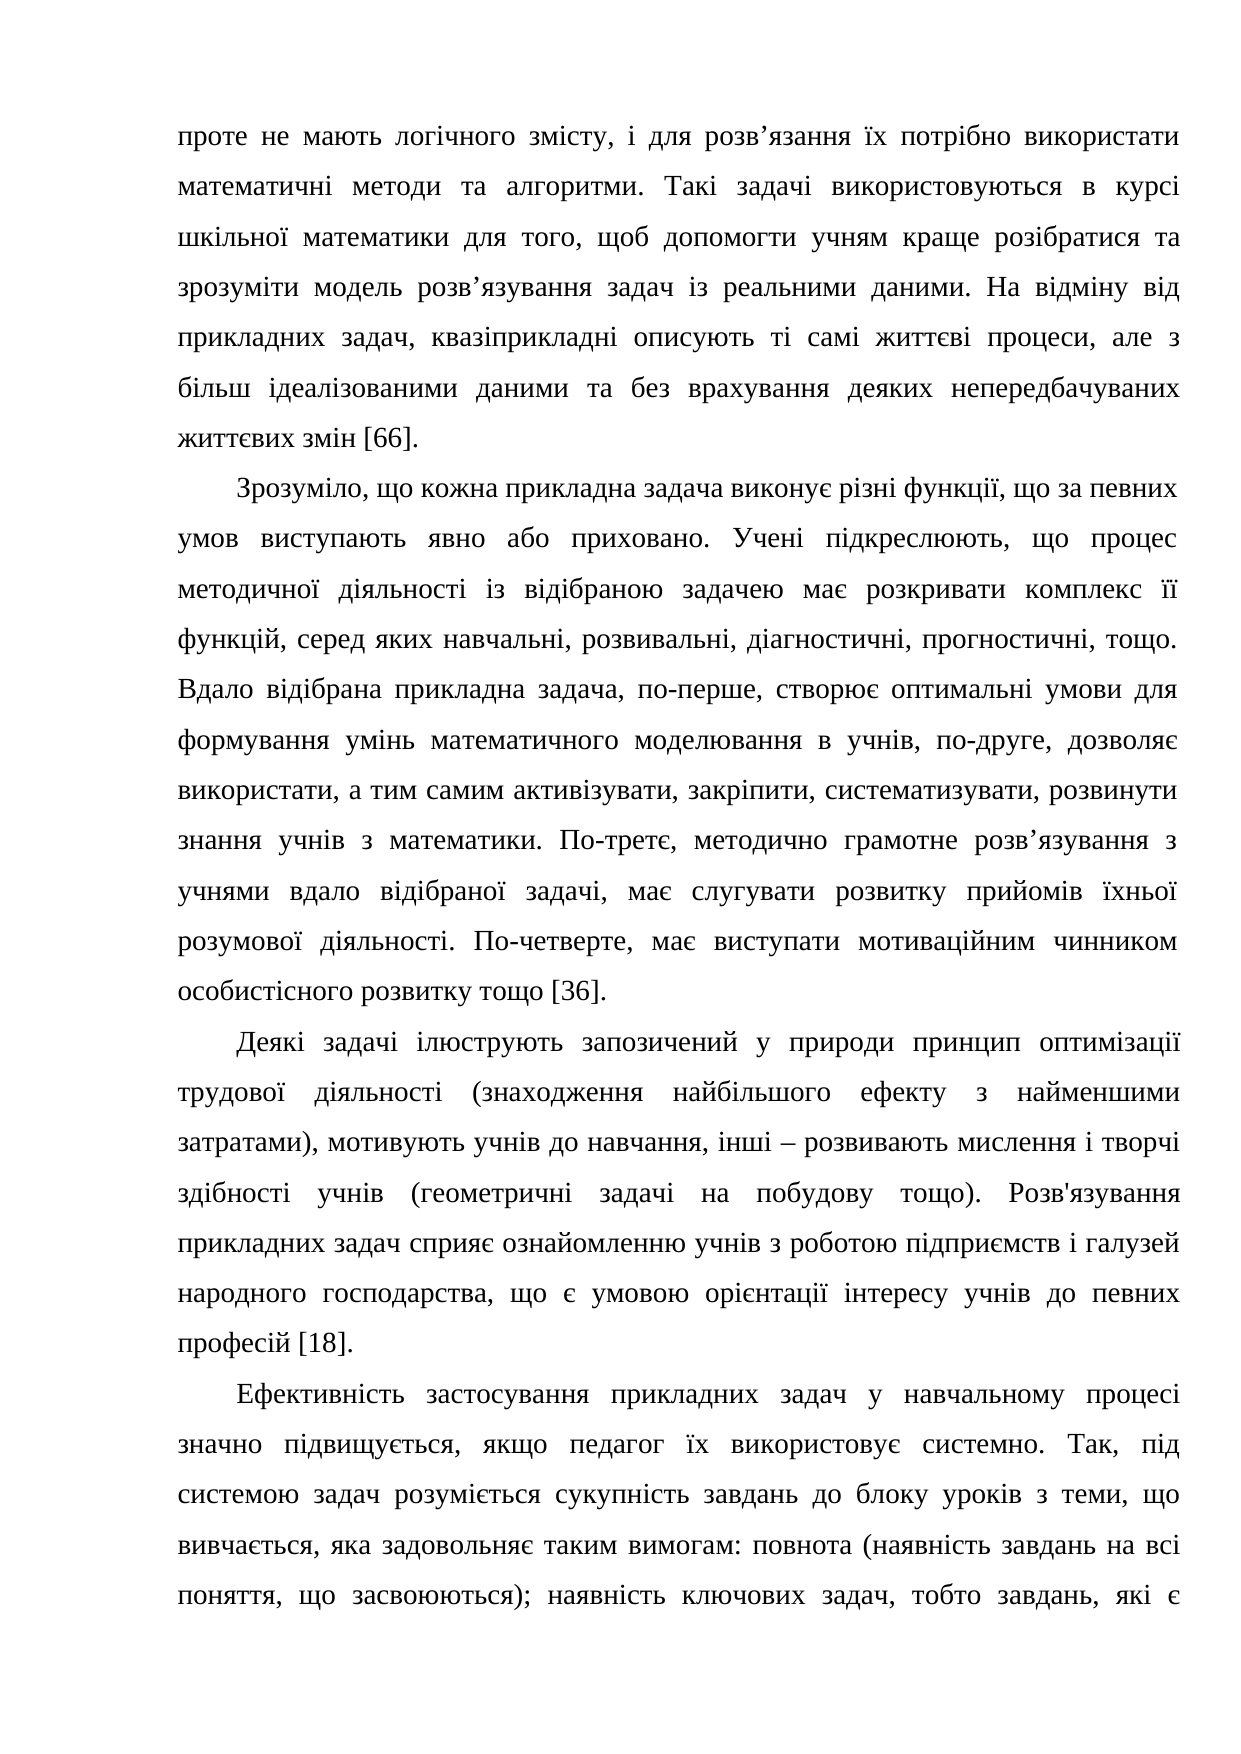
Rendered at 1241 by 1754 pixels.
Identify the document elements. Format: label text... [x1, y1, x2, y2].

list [177, 118, 1181, 453]
list Деякі задачі ілюструють запозичений у природи принцип оптимізації трудової діяльності (знаходження найбільшого ефекту з найменшими затратами), мотивують учнів до навчання, інші – розвивають мислення і творчі здібності учнів (геометричні задачі на побудову тощо). Розв'язування прикладних задач сприяє ознайомленню учнів з роботою підприємств і галузей народного господарства, що є умовою орієнтації інтересу учнів до певних професій [18]. [177, 1024, 1181, 1359]
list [177, 1376, 1181, 1611]
list Зрозуміло, що кожна прикладна задача виконує різні функції, що за певних умов виступають явно або приховано. Учені підкреслюють, що процес методичної діяльності із відібраною задачею має розкривати комплекс її функцій, серед яких навчальні, розвивальні, діагностичні, прогностичні, тощо. Вдало відібрана прикладна задача, по-перше, створює оптимальні умови для формування умінь математичного моделювання в учнів, по-друге, дозволяє використати, а тим самим активізувати, закріпити, систематизувати, розвинути знання учнів з математики. По-третє, методично грамотне розв’язування з учнями вдало відібраної задачі, має слугувати розвитку прийомів їхньої розумової діяльності. По-четверте, має виступати мотиваційним чинником особистісного розвитку тощо [36]. [177, 470, 1178, 1007]
